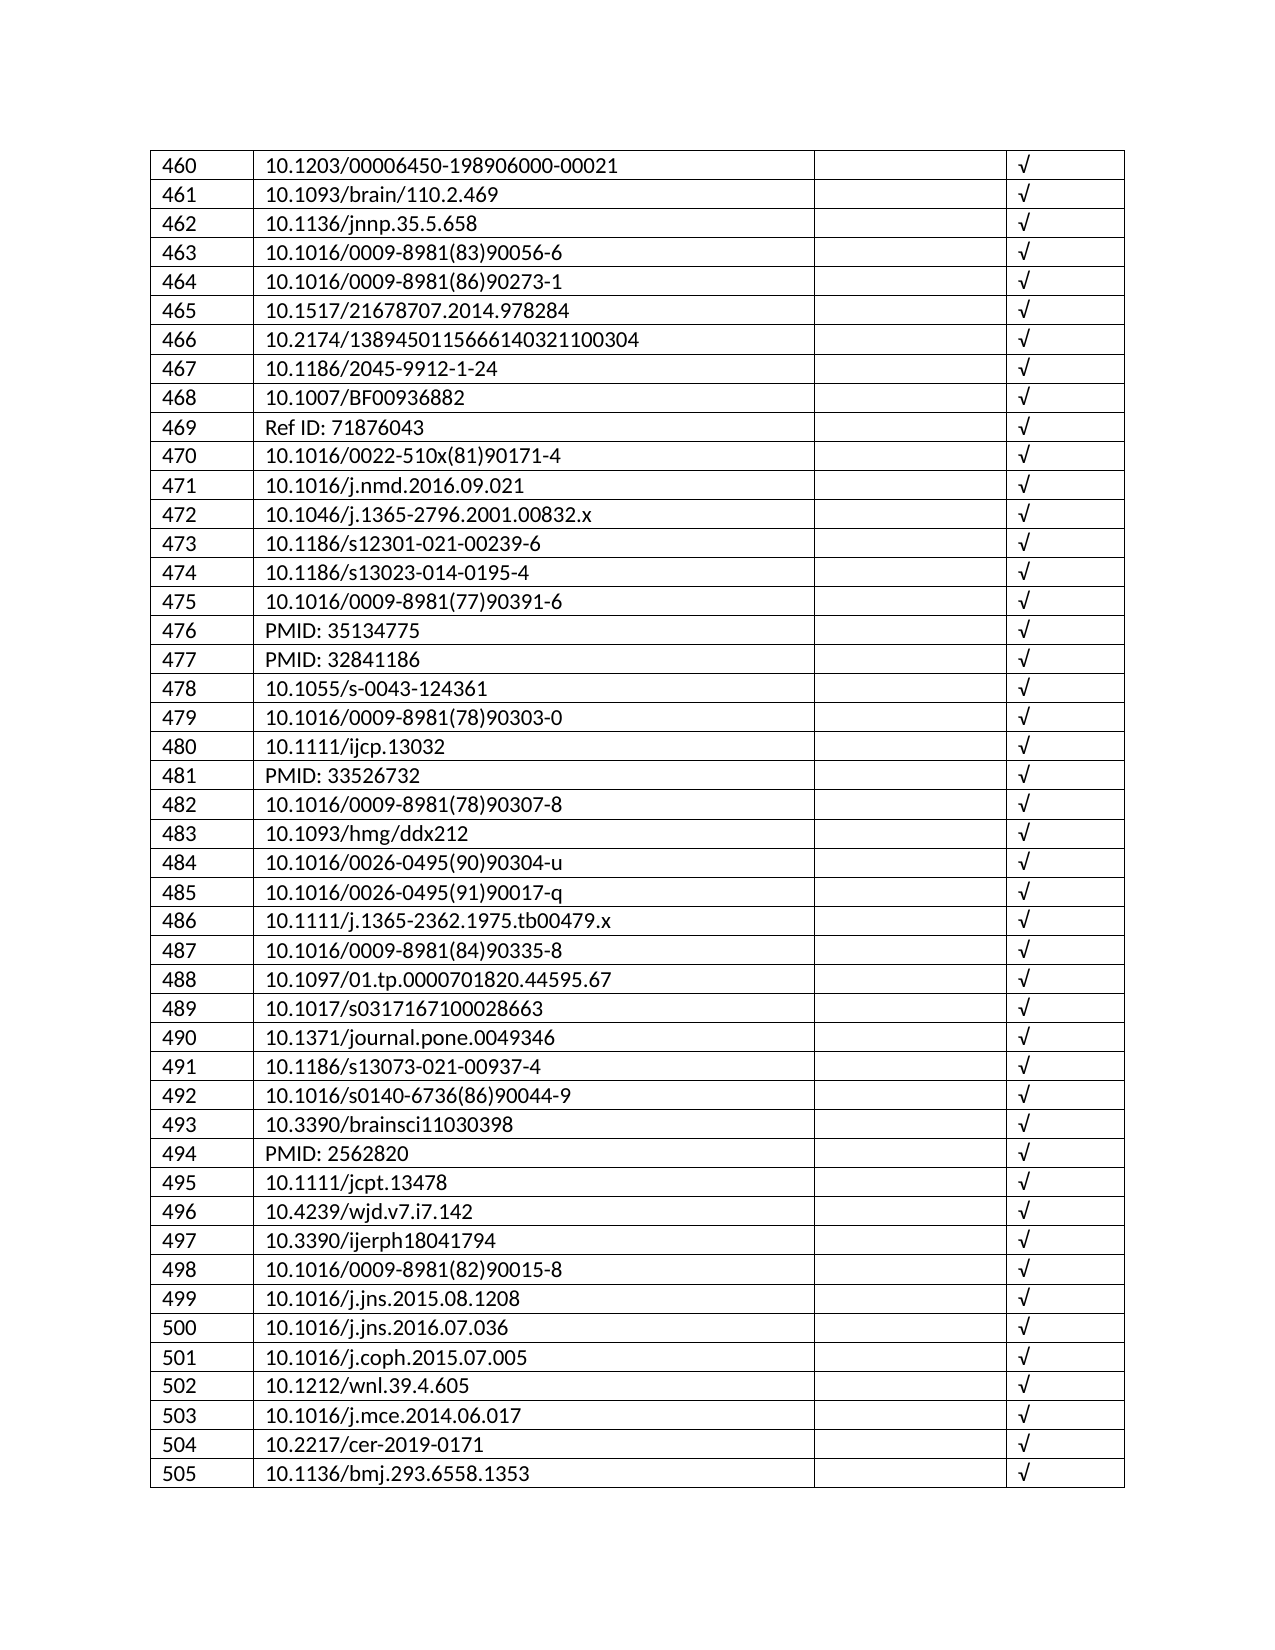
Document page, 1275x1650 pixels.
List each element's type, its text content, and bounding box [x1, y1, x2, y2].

table_cell 10.1016/j.jns.2016.07.036 [254, 1314, 814, 1342]
table_cell 501 [151, 1343, 253, 1371]
table_cell 10.1055/s-0043-124361 [254, 674, 814, 702]
table_cell [815, 471, 1006, 499]
table_cell 10.1016/0009-8981(78)90303-0 [254, 703, 814, 731]
table_cell √ [1007, 820, 1124, 847]
table_cell 10.1007/BF00936882 [254, 384, 814, 412]
table_cell 10.1016/0022-510x(81)90171-4 [254, 442, 814, 470]
table_cell 10.1016/s0140-6736(86)90044-9 [254, 1081, 814, 1109]
table_cell √ [1007, 384, 1124, 412]
table_cell PMID: 32841186 [254, 645, 814, 673]
table_cell √ [1007, 587, 1124, 615]
table_cell 480 [151, 732, 253, 760]
table_cell 10.1371/journal.pone.0049346 [254, 1023, 814, 1051]
table_cell [815, 1459, 1006, 1487]
table_cell 10.1517/21678707.2014.978284 [254, 296, 814, 324]
table_cell [815, 558, 1006, 586]
table_cell 488 [151, 965, 253, 993]
table_cell √ [1007, 1052, 1124, 1080]
table_cell 473 [151, 529, 253, 557]
table_cell 466 [151, 325, 253, 353]
table_cell 496 [151, 1197, 253, 1225]
table_cell 10.1046/j.1365-2796.2001.00832.x [254, 500, 814, 528]
table_cell 502 [151, 1372, 253, 1400]
table_cell [815, 1285, 1006, 1312]
table_cell [815, 151, 1006, 179]
table_cell √ [1007, 965, 1124, 993]
table_cell [815, 180, 1006, 208]
table_cell 10.1203/00006450-198906000-00021 [254, 151, 814, 179]
table_cell 10.1136/jnnp.35.5.658 [254, 209, 814, 237]
table_cell [815, 355, 1006, 382]
table_cell [815, 1052, 1006, 1080]
table_cell 487 [151, 936, 253, 964]
table_cell 472 [151, 500, 253, 528]
table_cell [815, 1343, 1006, 1371]
table_cell PMID: 2562820 [254, 1139, 814, 1167]
table_cell [815, 907, 1006, 935]
table_cell √ [1007, 529, 1124, 557]
table_cell √ [1007, 732, 1124, 760]
table_cell √ [1007, 296, 1124, 324]
table_cell Ref ID: 71876043 [254, 413, 814, 441]
table_cell √ [1007, 325, 1124, 353]
table_cell √ [1007, 471, 1124, 499]
table_cell √ [1007, 790, 1124, 818]
table_cell √ [1007, 1285, 1124, 1312]
table_cell 503 [151, 1401, 253, 1429]
table_cell 470 [151, 442, 253, 470]
table_cell 482 [151, 790, 253, 818]
table_cell √ [1007, 1343, 1124, 1371]
table_cell [815, 878, 1006, 906]
table_cell [815, 965, 1006, 993]
table_cell √ [1007, 907, 1124, 935]
table_cell 10.1186/s13073-021-00937-4 [254, 1052, 814, 1080]
table_cell √ [1007, 1139, 1124, 1167]
table_cell [815, 732, 1006, 760]
table_cell 489 [151, 994, 253, 1022]
table_cell 10.1111/j.1365-2362.1975.tb00479.x [254, 907, 814, 935]
table_cell 474 [151, 558, 253, 586]
table_cell 10.1016/0009-8981(78)90307-8 [254, 790, 814, 818]
table_cell √ [1007, 645, 1124, 673]
table_cell 484 [151, 849, 253, 877]
table_cell PMID: 33526732 [254, 761, 814, 789]
table_cell 492 [151, 1081, 253, 1109]
table_cell [815, 1197, 1006, 1225]
table_cell 485 [151, 878, 253, 906]
table_cell 499 [151, 1285, 253, 1312]
table_cell √ [1007, 849, 1124, 877]
table_cell [815, 413, 1006, 441]
table_cell 10.1016/j.mce.2014.06.017 [254, 1401, 814, 1429]
table_cell 10.1016/j.jns.2015.08.1208 [254, 1285, 814, 1312]
table_cell [815, 936, 1006, 964]
table_cell √ [1007, 1314, 1124, 1342]
table_cell √ [1007, 558, 1124, 586]
table_cell 461 [151, 180, 253, 208]
table_cell √ [1007, 1081, 1124, 1109]
table_cell 471 [151, 471, 253, 499]
table_cell [815, 1401, 1006, 1429]
table_cell [815, 529, 1006, 557]
table_cell [815, 238, 1006, 266]
table_cell 10.1111/ijcp.13032 [254, 732, 814, 760]
table_cell √ [1007, 500, 1124, 528]
table_cell 464 [151, 267, 253, 295]
table_cell 500 [151, 1314, 253, 1342]
table_cell [815, 703, 1006, 731]
table_cell 10.1017/s0317167100028663 [254, 994, 814, 1022]
table_cell [815, 1372, 1006, 1400]
table_cell √ [1007, 936, 1124, 964]
table_cell [815, 267, 1006, 295]
table_cell 10.1016/0009-8981(86)90273-1 [254, 267, 814, 295]
table_cell 505 [151, 1459, 253, 1487]
table_cell √ [1007, 1168, 1124, 1196]
table_cell [815, 1430, 1006, 1458]
table_cell √ [1007, 1459, 1124, 1487]
table_cell 10.3390/ijerph18041794 [254, 1226, 814, 1254]
table_cell [815, 1226, 1006, 1254]
table_cell [815, 674, 1006, 702]
table_cell 10.1016/j.nmd.2016.09.021 [254, 471, 814, 499]
table_cell √ [1007, 1255, 1124, 1283]
table_cell [815, 849, 1006, 877]
table_cell 491 [151, 1052, 253, 1080]
table_cell [815, 645, 1006, 673]
table_cell √ [1007, 703, 1124, 731]
table_cell 10.1016/0026-0495(90)90304-u [254, 849, 814, 877]
table_cell 10.2217/cer-2019-0171 [254, 1430, 814, 1458]
table_cell 497 [151, 1226, 253, 1254]
table_cell 479 [151, 703, 253, 731]
table_cell 10.2174/1389450115666140321100304 [254, 325, 814, 353]
table_cell 10.1212/wnl.39.4.605 [254, 1372, 814, 1400]
table_cell √ [1007, 1430, 1124, 1458]
table_cell 498 [151, 1255, 253, 1283]
table_cell [815, 1110, 1006, 1138]
table_cell 483 [151, 820, 253, 847]
table_cell 495 [151, 1168, 253, 1196]
table_cell √ [1007, 1197, 1124, 1225]
table_cell 475 [151, 587, 253, 615]
table_cell 463 [151, 238, 253, 266]
table_cell [815, 1081, 1006, 1109]
table_cell [815, 500, 1006, 528]
table_cell √ [1007, 238, 1124, 266]
table_cell √ [1007, 994, 1124, 1022]
table_cell 10.1016/0009-8981(84)90335-8 [254, 936, 814, 964]
table_cell 494 [151, 1139, 253, 1167]
table_cell [815, 209, 1006, 237]
table_cell 481 [151, 761, 253, 789]
table_cell [815, 820, 1006, 847]
table_cell 476 [151, 616, 253, 644]
table_cell 468 [151, 384, 253, 412]
table_cell 493 [151, 1110, 253, 1138]
table_cell [815, 1139, 1006, 1167]
table_cell [815, 442, 1006, 470]
table_cell 10.1093/hmg/ddx212 [254, 820, 814, 847]
table_cell √ [1007, 151, 1124, 179]
table_cell √ [1007, 1023, 1124, 1051]
table_cell √ [1007, 1372, 1124, 1400]
table_cell √ [1007, 1401, 1124, 1429]
table_cell √ [1007, 1110, 1124, 1138]
table_cell √ [1007, 355, 1124, 382]
table_cell 10.1093/brain/110.2.469 [254, 180, 814, 208]
table_cell 10.1186/s12301-021-00239-6 [254, 529, 814, 557]
table_cell [815, 325, 1006, 353]
table_cell [815, 761, 1006, 789]
table_cell [815, 1314, 1006, 1342]
table_cell PMID: 35134775 [254, 616, 814, 644]
table_cell [815, 1255, 1006, 1283]
table_cell [815, 994, 1006, 1022]
table_cell [815, 384, 1006, 412]
table_cell √ [1007, 1226, 1124, 1254]
table_cell 462 [151, 209, 253, 237]
table_cell √ [1007, 761, 1124, 789]
table_cell √ [1007, 616, 1124, 644]
table_cell 10.1016/0009-8981(82)90015-8 [254, 1255, 814, 1283]
table_cell 460 [151, 151, 253, 179]
table_cell [815, 616, 1006, 644]
table_cell [815, 296, 1006, 324]
table_cell √ [1007, 180, 1124, 208]
table_cell 486 [151, 907, 253, 935]
table_cell 10.1186/s13023-014-0195-4 [254, 558, 814, 586]
table_cell √ [1007, 442, 1124, 470]
table_cell 10.4239/wjd.v7.i7.142 [254, 1197, 814, 1225]
table_cell 10.1186/2045-9912-1-24 [254, 355, 814, 382]
table_cell √ [1007, 209, 1124, 237]
table_cell [815, 1023, 1006, 1051]
table_cell 469 [151, 413, 253, 441]
table_cell [815, 587, 1006, 615]
table_cell 10.1111/jcpt.13478 [254, 1168, 814, 1196]
table_cell √ [1007, 267, 1124, 295]
table_cell 465 [151, 296, 253, 324]
table_cell 477 [151, 645, 253, 673]
table_cell 10.1136/bmj.293.6558.1353 [254, 1459, 814, 1487]
table_cell √ [1007, 878, 1124, 906]
table_cell [815, 790, 1006, 818]
table_cell 10.1016/0026-0495(91)90017-q [254, 878, 814, 906]
table_cell 10.1097/01.tp.0000701820.44595.67 [254, 965, 814, 993]
table_cell 10.3390/brainsci11030398 [254, 1110, 814, 1138]
table_cell √ [1007, 413, 1124, 441]
table_cell 504 [151, 1430, 253, 1458]
table_cell √ [1007, 674, 1124, 702]
table_cell [815, 1168, 1006, 1196]
table_cell 467 [151, 355, 253, 382]
table_cell 10.1016/0009-8981(77)90391-6 [254, 587, 814, 615]
table_cell 10.1016/j.coph.2015.07.005 [254, 1343, 814, 1371]
table_cell 10.1016/0009-8981(83)90056-6 [254, 238, 814, 266]
table_cell 478 [151, 674, 253, 702]
table_cell 490 [151, 1023, 253, 1051]
